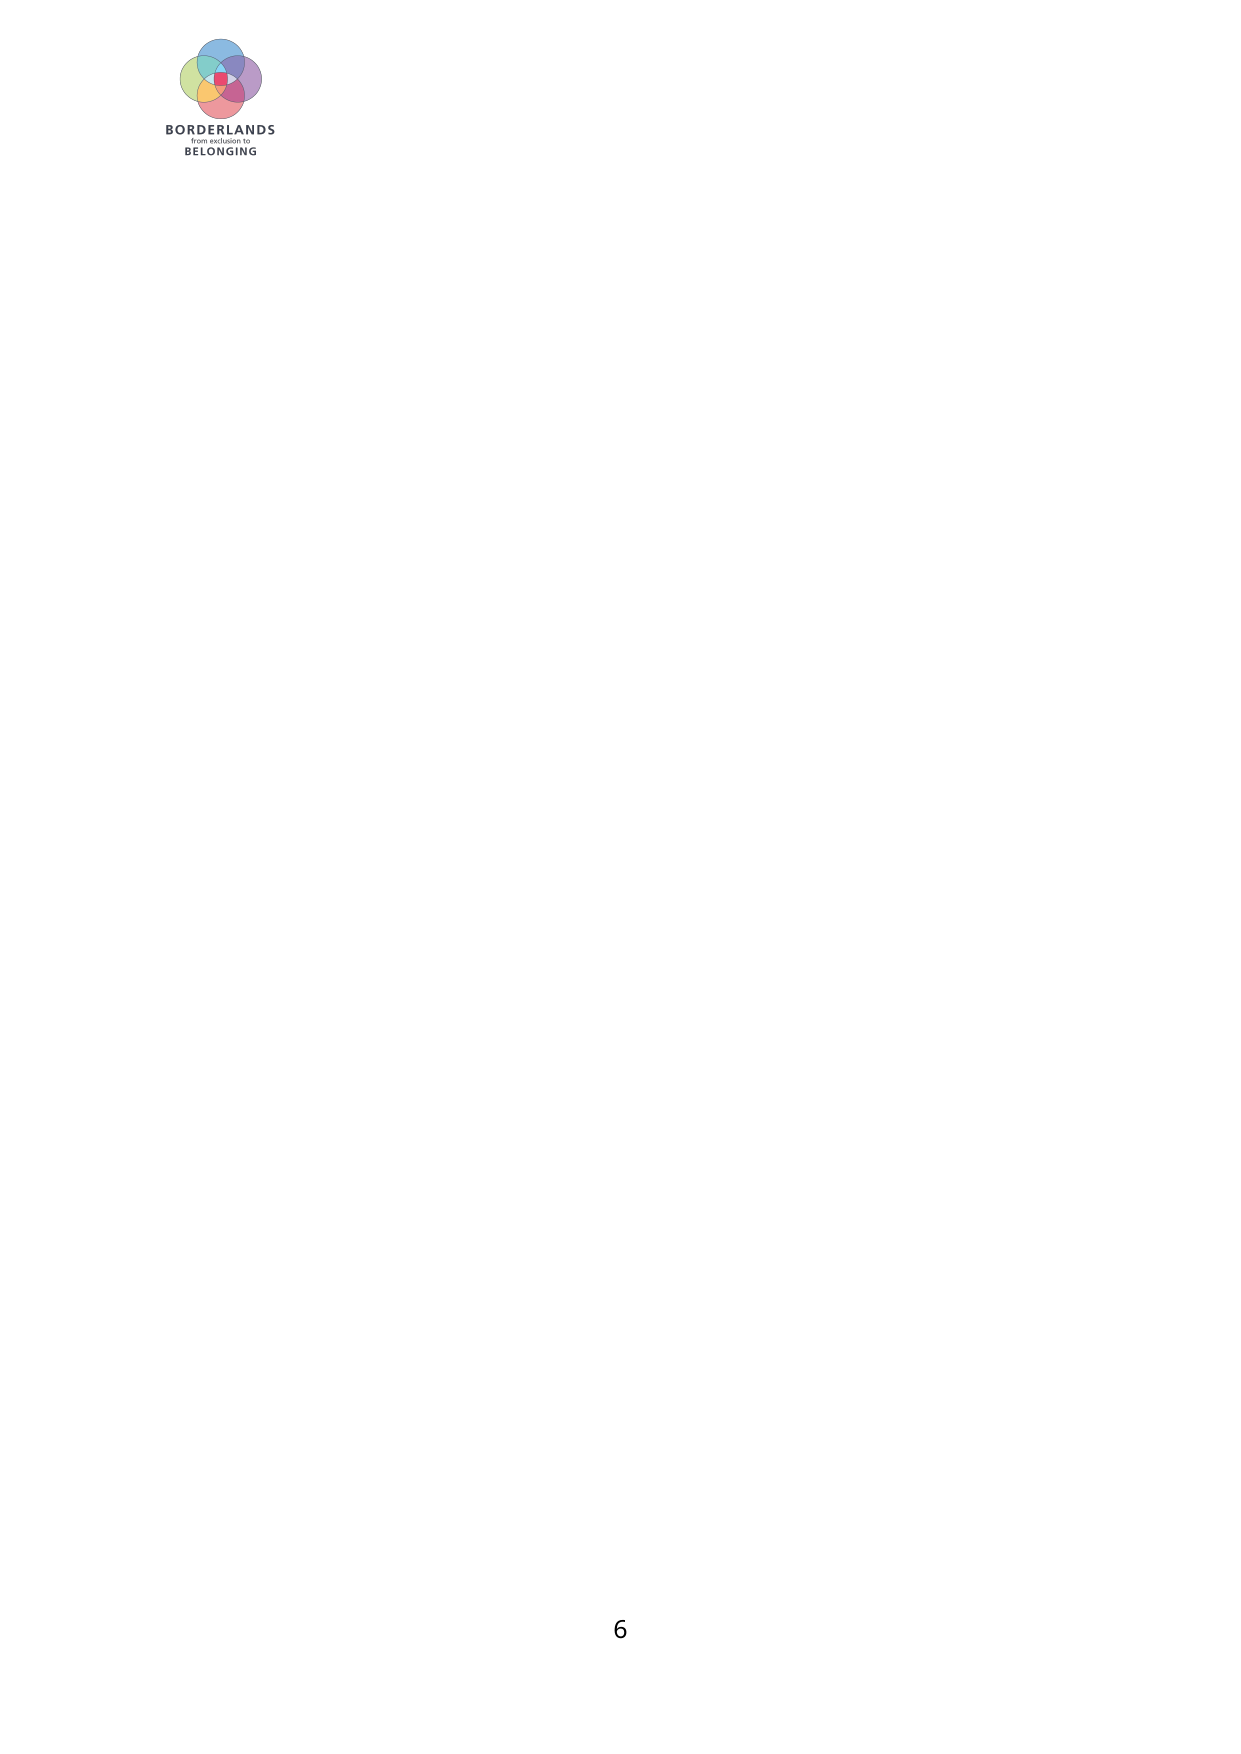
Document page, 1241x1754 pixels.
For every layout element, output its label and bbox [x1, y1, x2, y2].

picture [150, 23, 288, 169]
